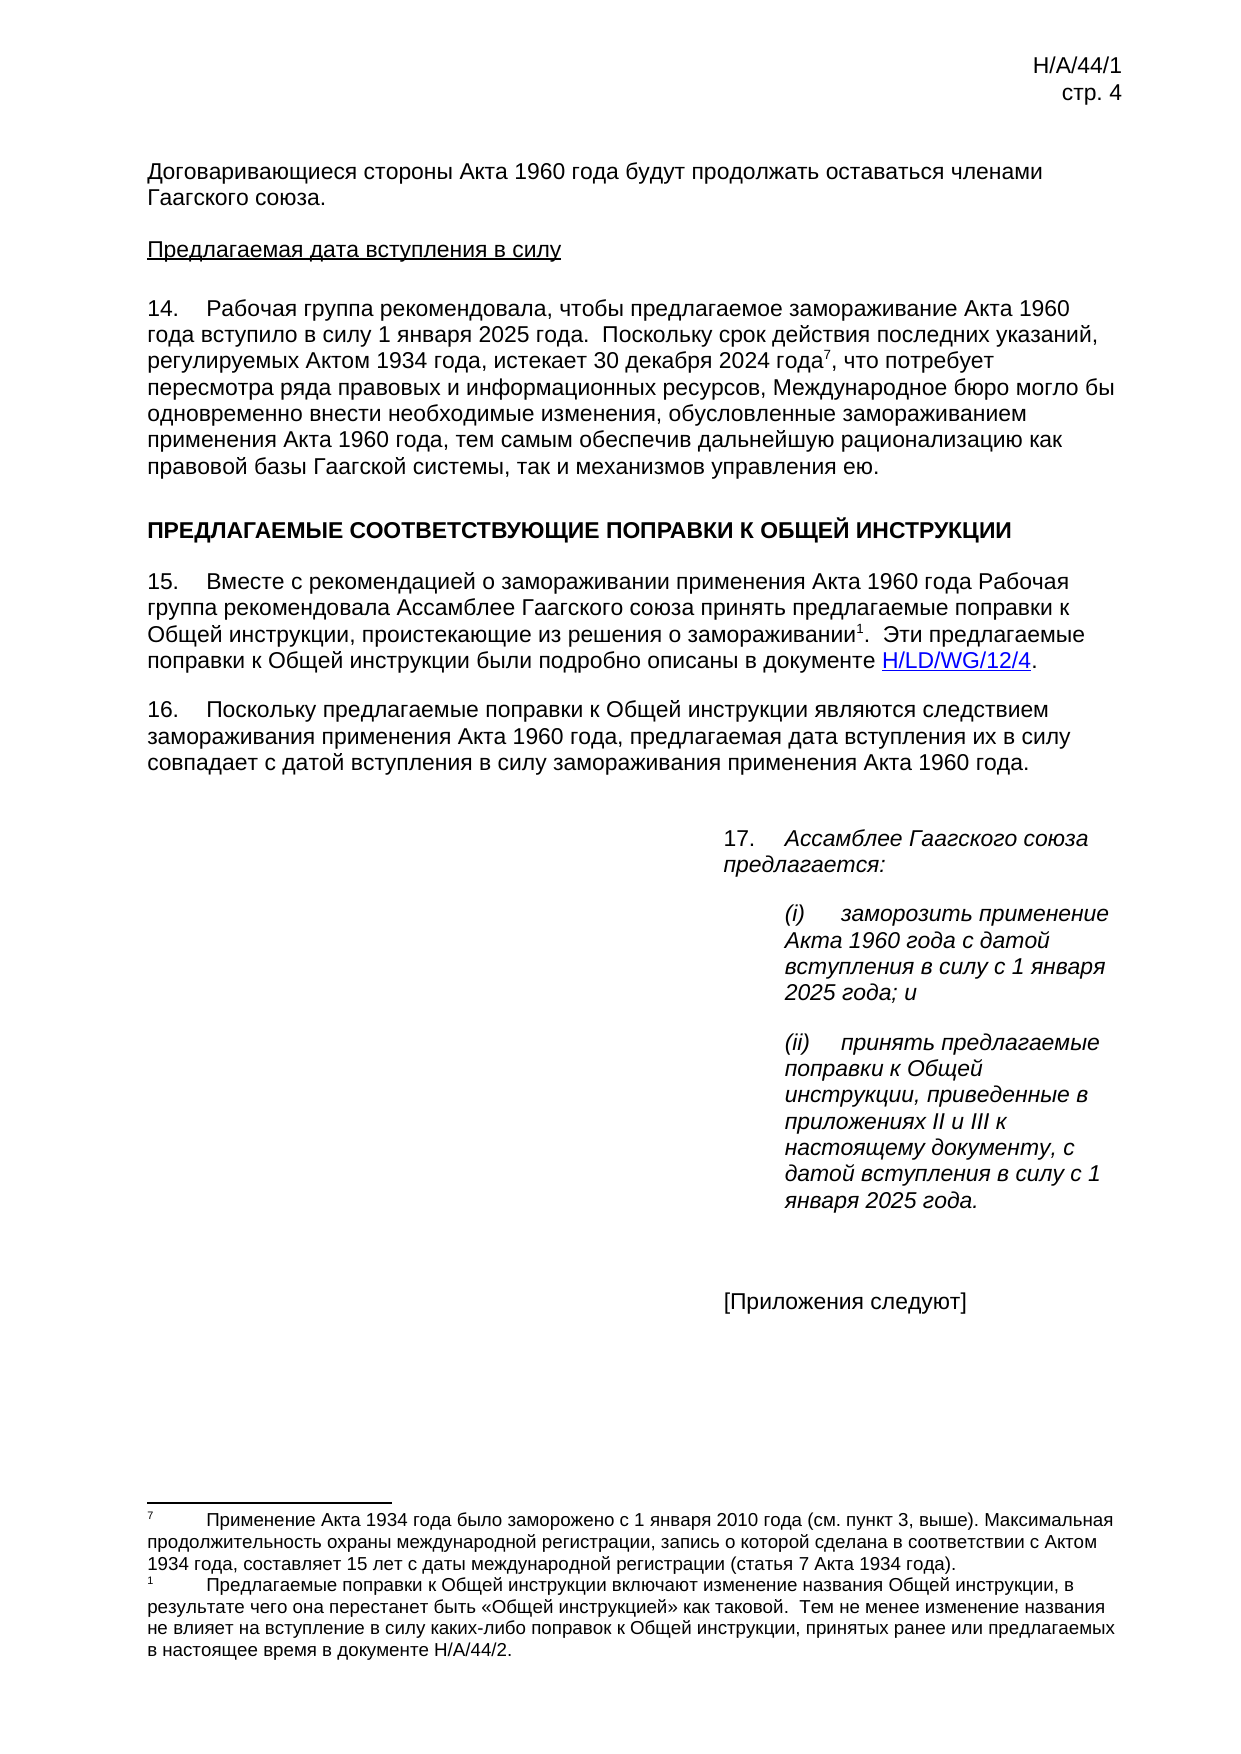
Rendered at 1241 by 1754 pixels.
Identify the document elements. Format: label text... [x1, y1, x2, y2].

text Ассамблее Гаагского союза предлагается: [723, 824, 1122, 877]
text [Приложения следуют] [723, 1288, 1122, 1314]
subtitle Предлагаемая дата вступления в силу [147, 236, 1122, 262]
text Вместе с рекомендацией о замораживании применения Акта 1960 года Рабочая группа рекомендовала Ассамблее Гаагского союза принять предлагаемые поправки к Общей инструкции, проистекающие из решения о замораживании. Эти предлагаемые поправки к Общей инструкции были подробно описаны в документе H/LD/WG/12/4. [147, 568, 1122, 673]
text Рабочая группа рекомендовала, чтобы предлагаемое замораживание Акта 1960 года вступило в силу 1 января 2025 года. Поскольку срок действия последних указаний, регулируемых Актом 1934 года, истекает 30 декабря 2024 года, что потребует пересмотра ряда правовых и информационных ресурсов, Международное бюро могло бы одновременно внести необходимые изменения, обусловленные замораживанием применения Акта 1960 года, тем самым обеспечив дальнейшую рационализацию как правовой базы Гаагской системы, так и механизмов управления ею. [147, 294, 1122, 479]
subtitle Предлагаемые соответствующие поправки к Общей инструкции [147, 517, 1122, 543]
list (i) заморозить применение Акта 1960 года с датой вступления в силу с 1 января 2025 года; и [784, 900, 1122, 1006]
list (ii) принять предлагаемые поправки к Общей инструкции, приведенные в приложениях II и III к настоящему документу, с датой вступления в силу с 1 января 2025 года. [784, 1028, 1122, 1213]
text Во-вторых, замораживание применения Акта 1960 года также не позволит новым странам ратифицировать Акт 1960 года или присоединиться к нему. Однако последнее присоединение к Акту 1960 года произошло в 2007 году. Следует отметить, что Договаривающиеся стороны Акта 1960 года будут продолжать оставаться членами Гаагского союза. [147, 158, 1122, 211]
text Поскольку предлагаемые поправки к Общей инструкции являются следствием замораживания применения Акта 1960 года, предлагаемая дата вступления их в силу совпадает с датой вступления в силу замораживания применения Акта 1960 года. [147, 696, 1122, 775]
